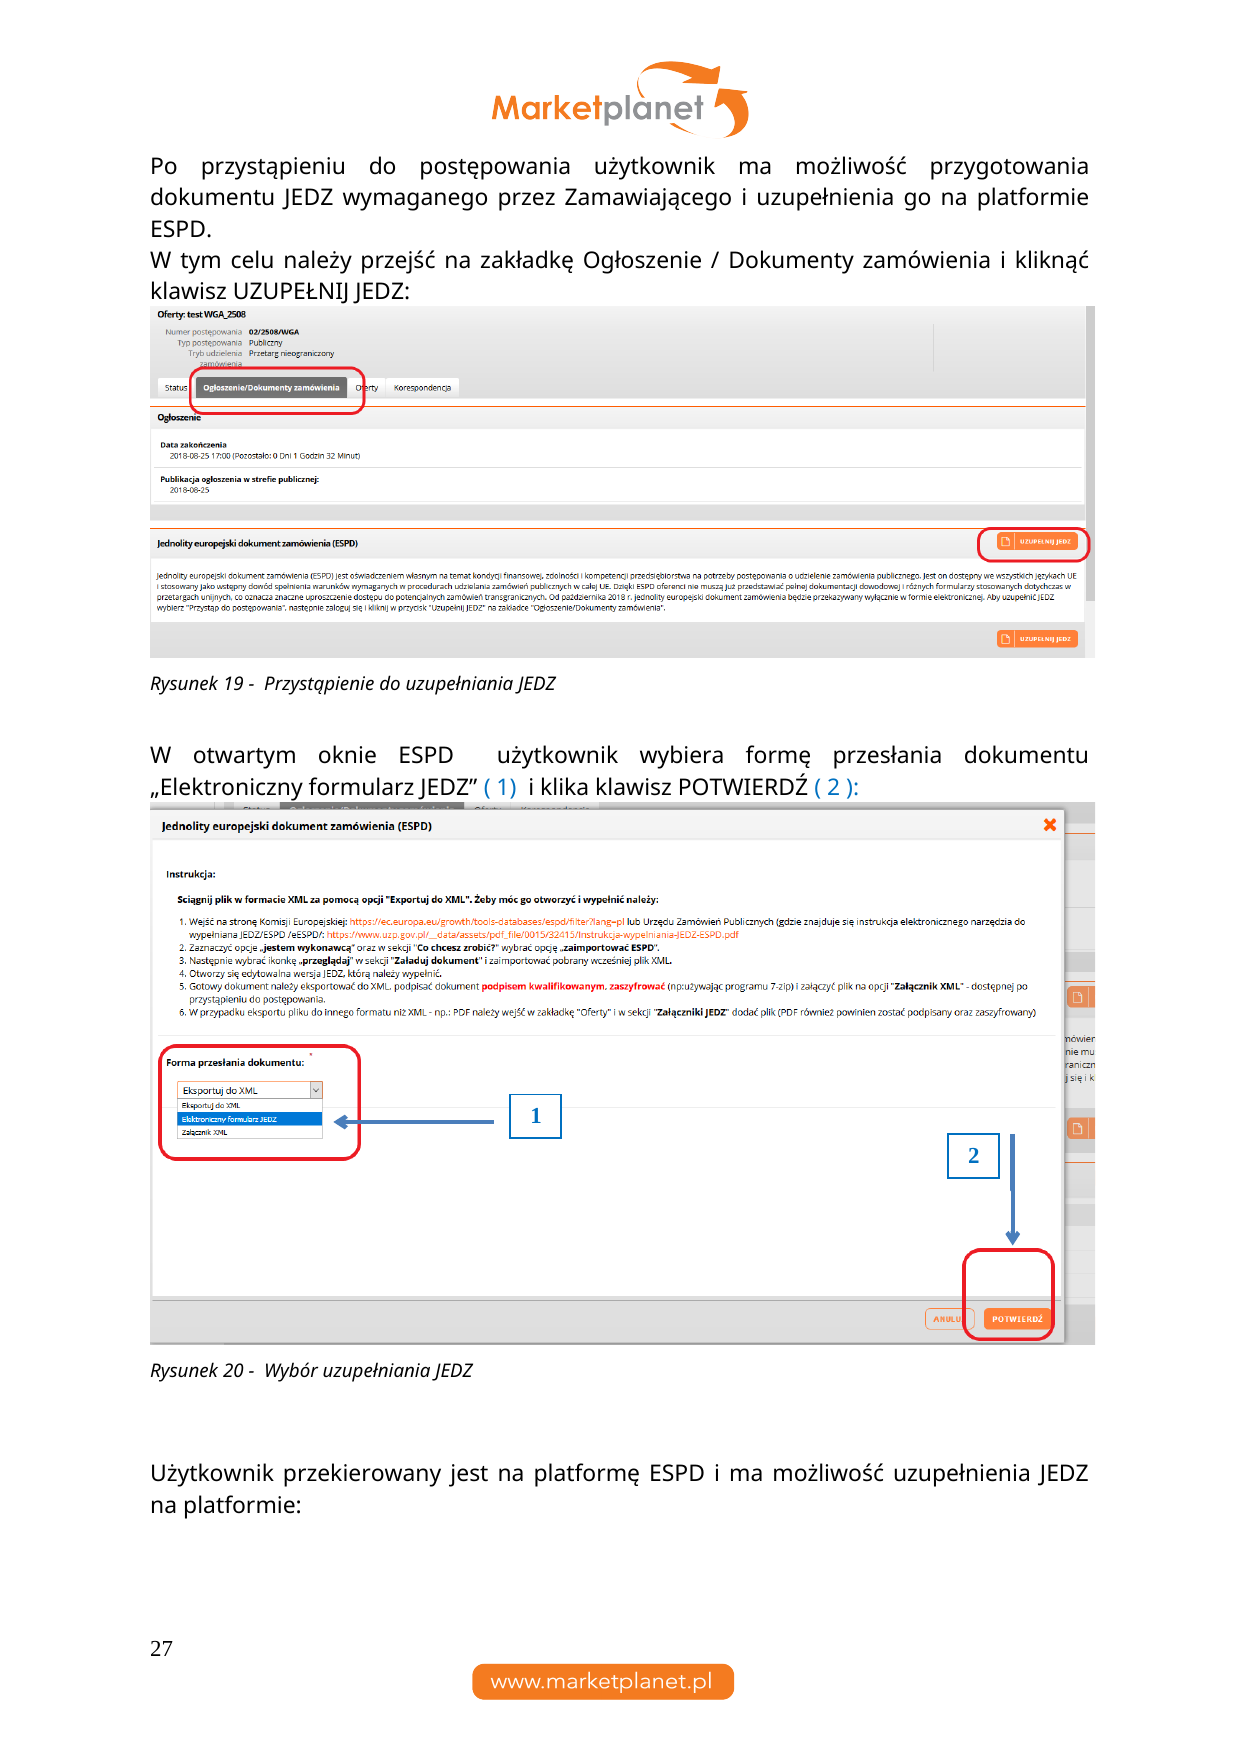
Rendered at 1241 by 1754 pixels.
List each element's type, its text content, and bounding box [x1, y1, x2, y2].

text W tym celu należy przejść na zakładkę Ogłoszenie / Dokumenty zamówienia i kliknąć klawisz UZUPEŁNIJ JEDZ: [150, 244, 1090, 306]
picture [448, 1661, 755, 1702]
picture [150, 306, 1096, 658]
text Po przystąpieniu do postępowania użytkownik ma możliwość przygotowania dokumentu JEDZ wymaganego przez Zamawiającego i uzupełnienia go na platformie ESPD. [150, 150, 1090, 244]
picture [150, 802, 1096, 1345]
text Użytkownik przekierowany jest na platformę ESPD i ma możliwość uzupełnienia JEDZ na platformie: [150, 1457, 1090, 1520]
text W otwartym oknie ESPD użytkownik wybiera formę przesłania dokumentu „Elektroniczny formularz JEDZ” ( 1) i klika klawisz POTWIERDŹ ( 2 ): [150, 739, 1090, 802]
picture [482, 52, 759, 145]
